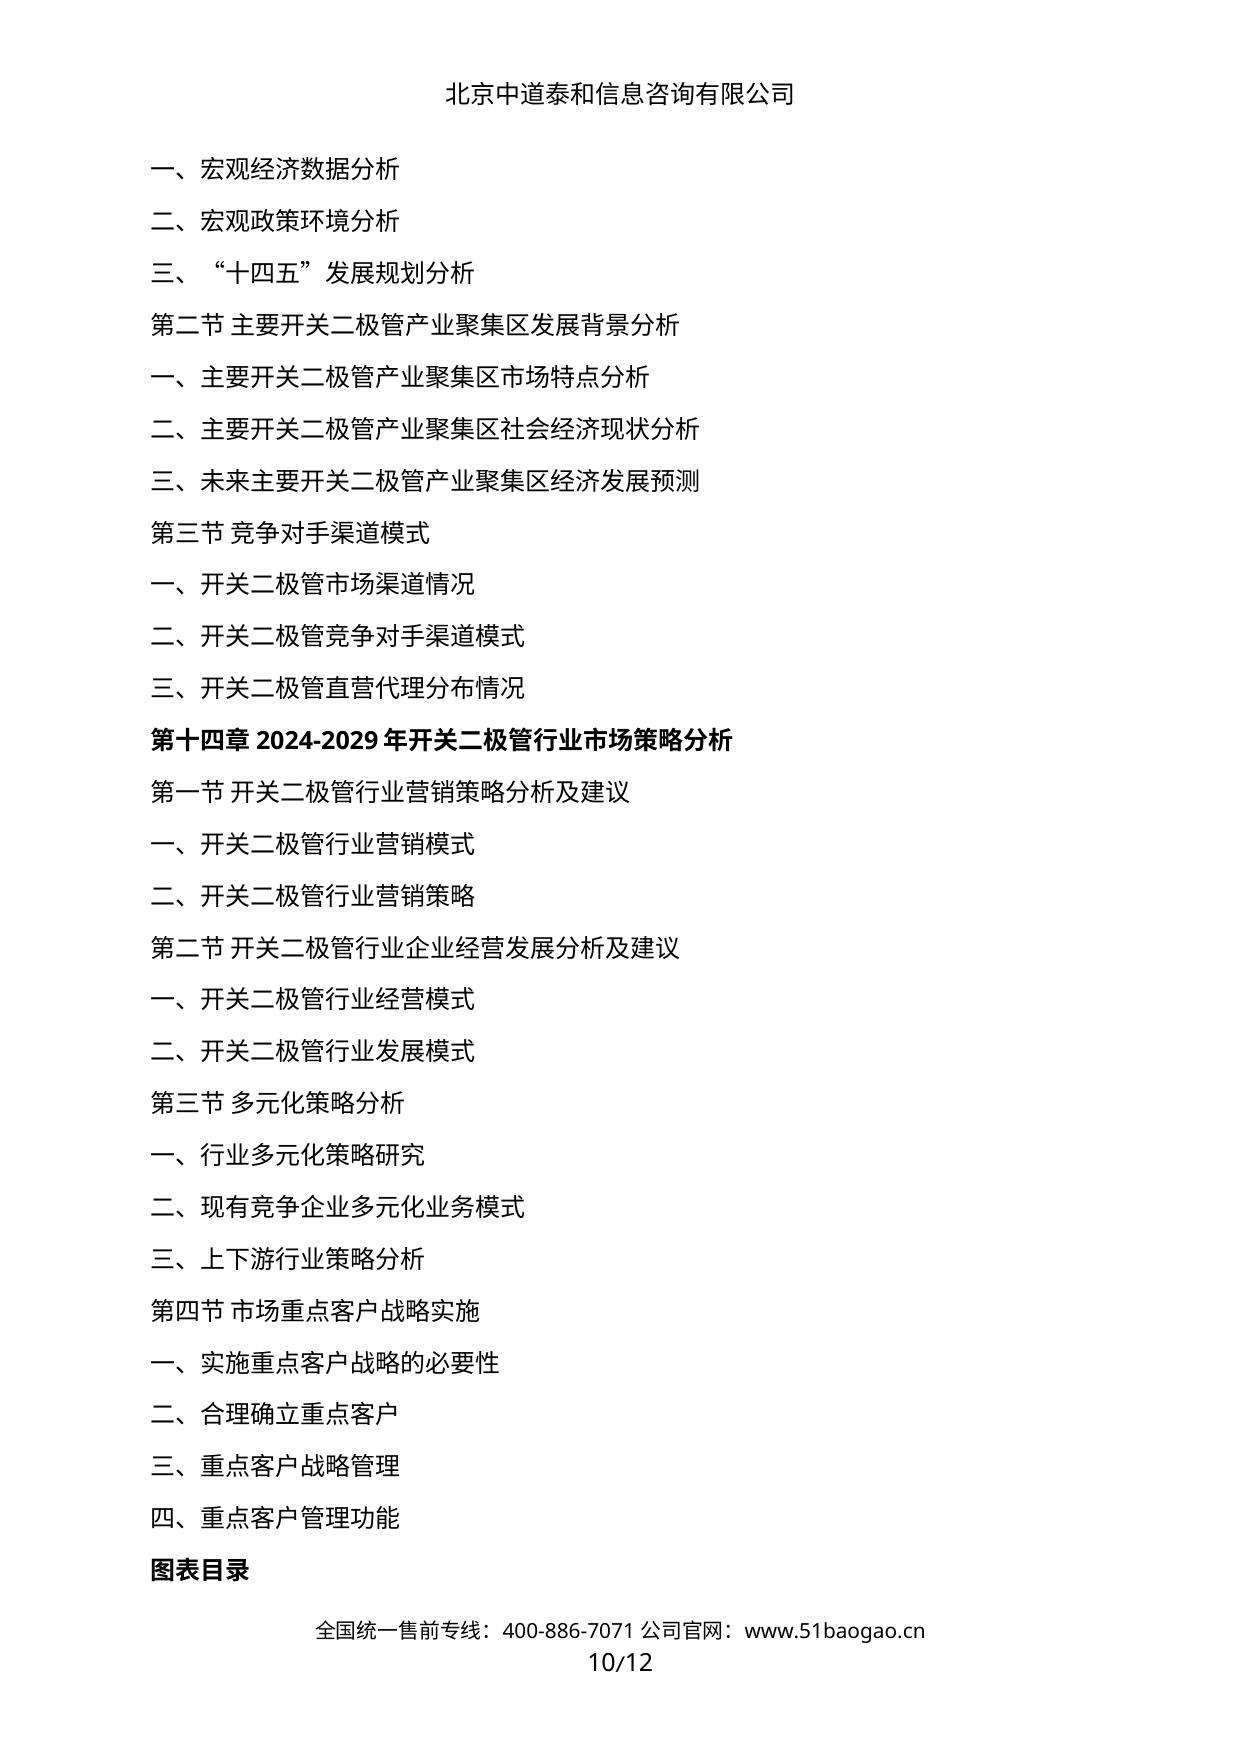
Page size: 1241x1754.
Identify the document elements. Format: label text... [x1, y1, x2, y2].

text 第二节 开关二极管行业企业经营发展分析及建议 [150, 928, 1090, 964]
text 二、主要开关二极管产业聚集区社会经济现状分析 [150, 409, 1090, 446]
text 一、行业多元化策略研究 [150, 1136, 1090, 1172]
text 图表目录 [150, 1551, 1090, 1587]
text 第二节 主要开关二极管产业聚集区发展背景分析 [150, 306, 1090, 342]
text 一、开关二极管行业经营模式 [150, 980, 1090, 1016]
text 三、未来主要开关二极管产业聚集区经济发展预测 [150, 461, 1090, 497]
text 一、开关二极管行业营销模式 [150, 824, 1090, 861]
text 二、宏观政策环境分析 [150, 202, 1090, 238]
text 第三节 多元化策略分析 [150, 1084, 1090, 1120]
text 二、开关二极管行业发展模式 [150, 1032, 1090, 1068]
text 第十四章 2024-2029年开关二极管行业市场策略分析 [150, 721, 1090, 757]
text 二、现有竞争企业多元化业务模式 [150, 1187, 1090, 1224]
text 第四节 市场重点客户战略实施 [150, 1291, 1090, 1327]
text 第一节 开关二极管行业营销策略分析及建议 [150, 772, 1090, 809]
text 四、重点客户管理功能 [150, 1499, 1090, 1535]
text 三、上下游行业策略分析 [150, 1239, 1090, 1276]
text 一、宏观经济数据分析 [150, 150, 1090, 186]
text 一、开关二极管市场渠道情况 [150, 565, 1090, 601]
text 三、“十四五”发展规划分析 [150, 254, 1090, 290]
text 二、开关二极管行业营销策略 [150, 876, 1090, 912]
text 三、开关二极管直营代理分布情况 [150, 669, 1090, 705]
text 三、重点客户战略管理 [150, 1447, 1090, 1483]
text 二、开关二极管竞争对手渠道模式 [150, 617, 1090, 653]
text 第三节 竞争对手渠道模式 [150, 513, 1090, 549]
text 二、合理确立重点客户 [150, 1395, 1090, 1431]
text 一、主要开关二极管产业聚集区市场特点分析 [150, 357, 1090, 394]
text 一、实施重点客户战略的必要性 [150, 1343, 1090, 1379]
